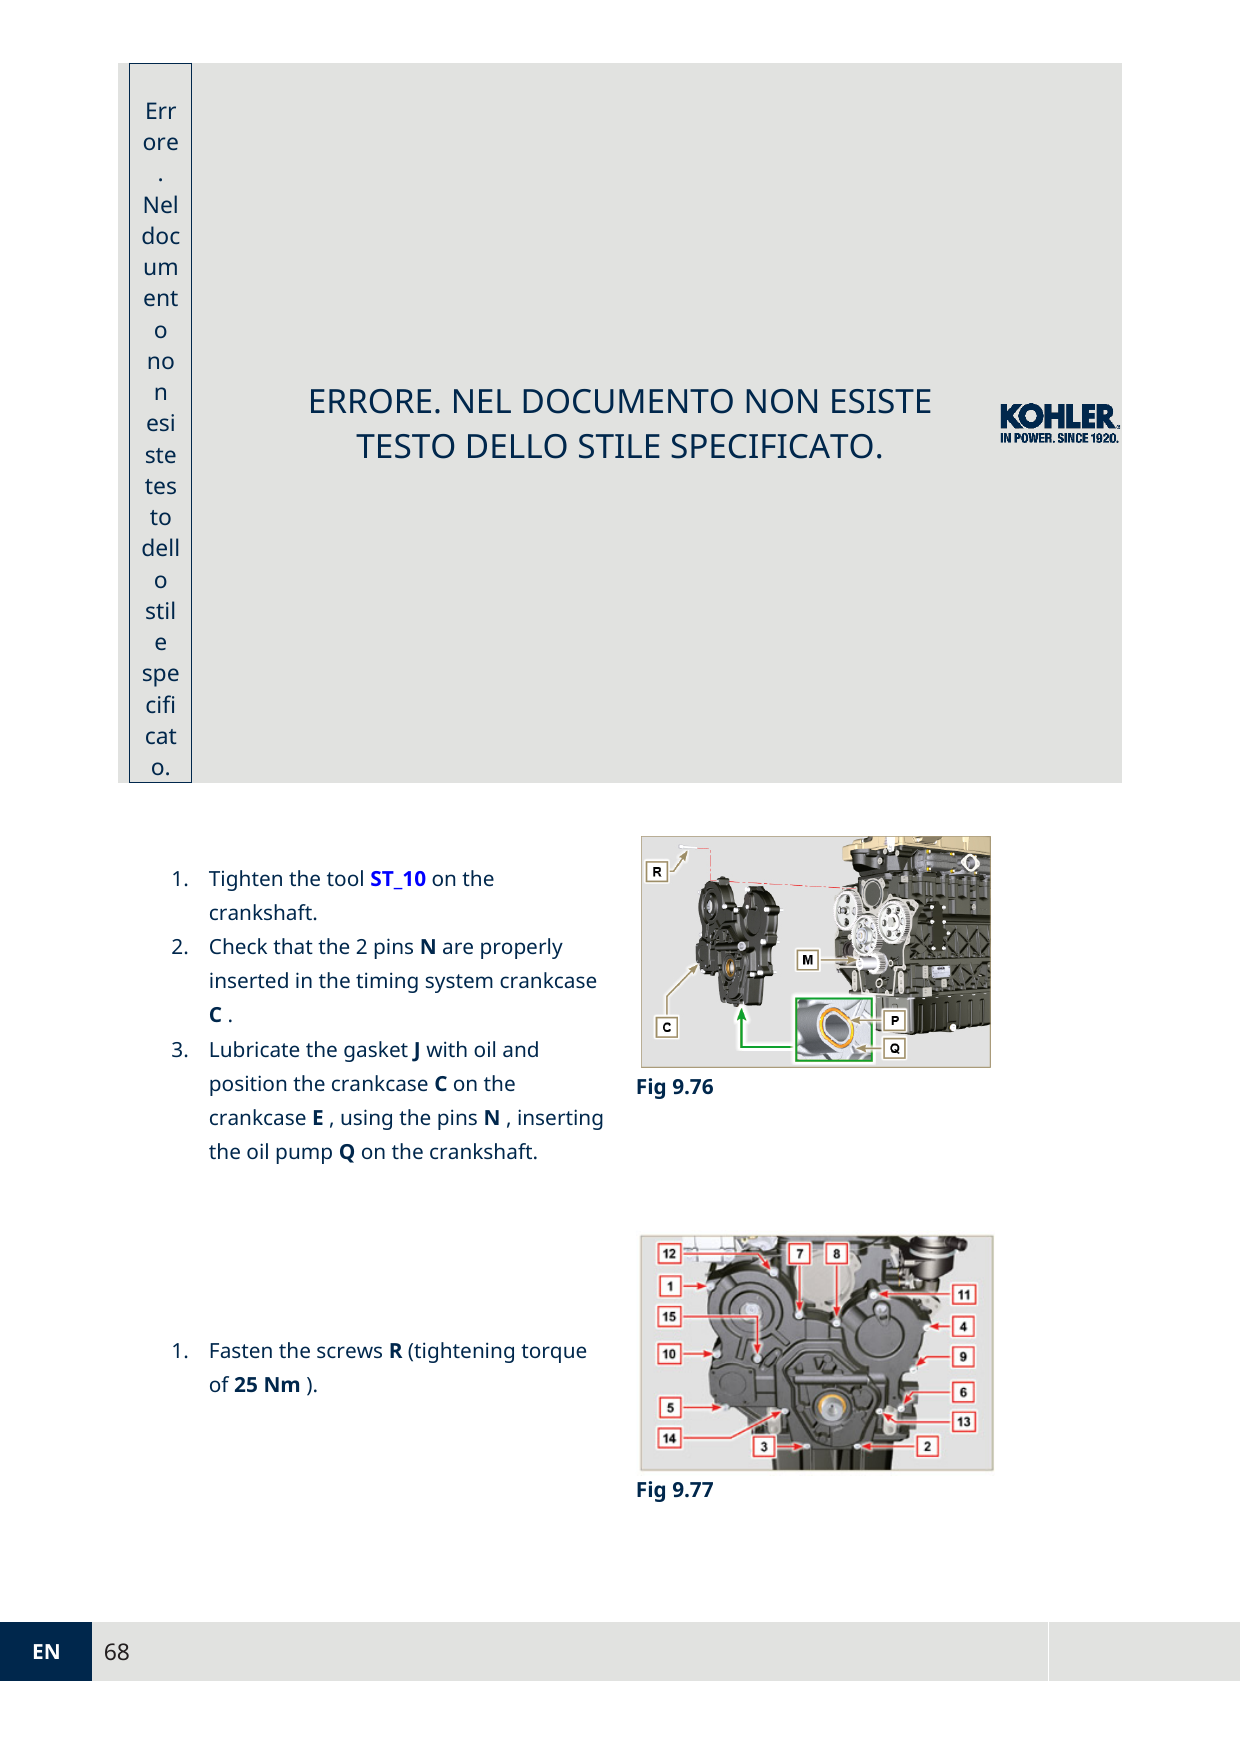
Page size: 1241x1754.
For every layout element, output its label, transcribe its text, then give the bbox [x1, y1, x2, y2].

table_cell Fig 9.77 [620, 1215, 1122, 1519]
picture [1000, 403, 1121, 443]
table_cell Tighten the tool ST_10 on the crankshaft. Check that the 2 pins N are properly inserted in the timing system crankcase C . Lubricate the gasket J with oil and position the crankcase C on the crankcase E , using the pins N , inserting the oil pump Q on the crankshaft. [118, 815, 620, 1215]
picture [635, 830, 996, 1073]
table_cell Fig 9.76 [620, 815, 1122, 1215]
picture [635, 1230, 1002, 1476]
table_cell Fasten the screws R (tightening torque of 25 Nm ). [118, 1215, 620, 1519]
